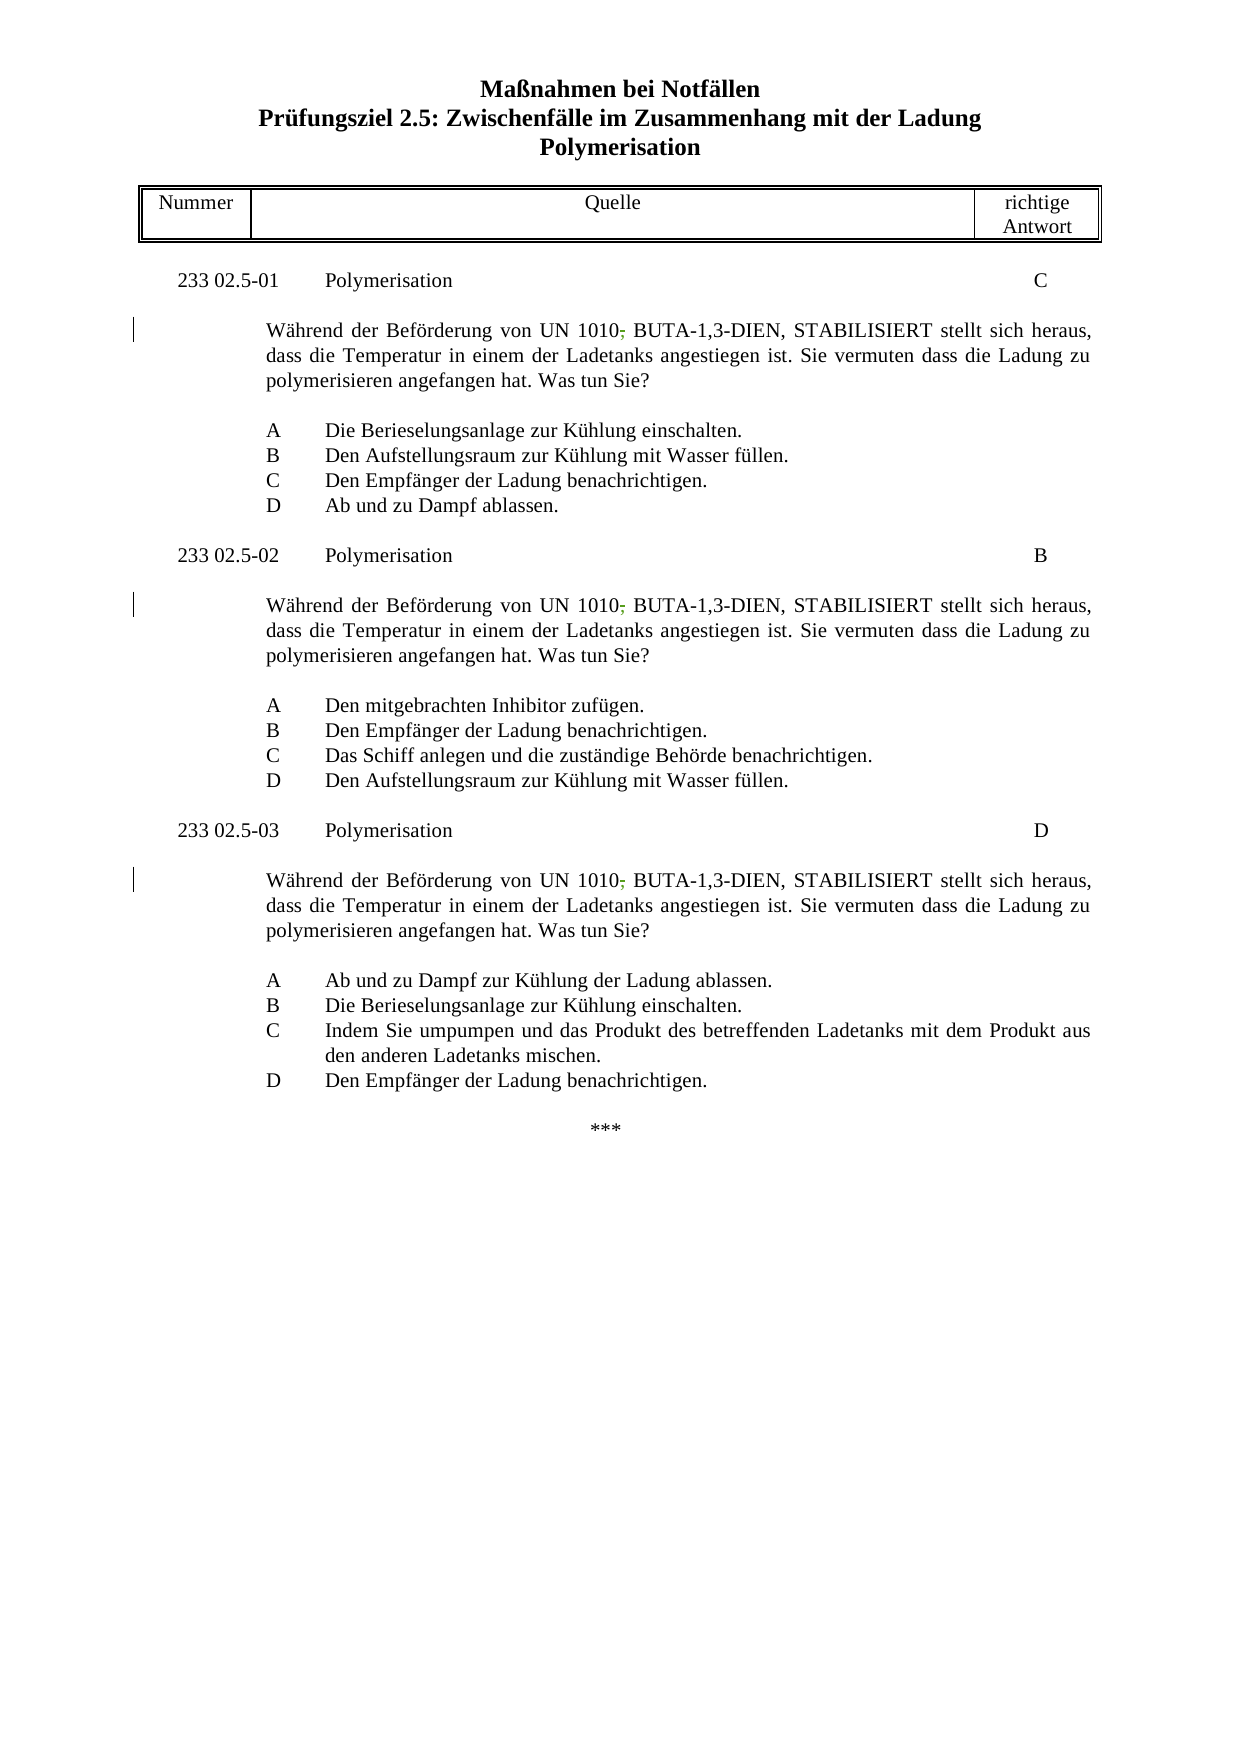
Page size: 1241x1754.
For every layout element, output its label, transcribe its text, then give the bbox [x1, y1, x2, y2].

text A Ab und zu Dampf zur Kühlung der Ladung ablassen. [148, 967, 1093, 992]
text Während der Beförderung von UN 1010 BUTA-1,3-DIEN, STABILISIERT stellt sich heraus, dass die Temperatur in einem der Ladetanks angestiegen ist. Sie vermuten dass die Ladung zu polymerisieren angefangen hat. Was tun Sie? [148, 592, 1093, 667]
text D Den Empfänger der Ladung benachrichtigen. [148, 1067, 1093, 1092]
text 233 02.5-02 Polymerisation B [148, 542, 1093, 567]
text Während der Beförderung von UN 1010 BUTA-1,3-DIEN, STABILISIERT stellt sich heraus, dass die Temperatur in einem der Ladetanks angestiegen ist. Sie vermuten dass die Ladung zu polymerisieren angefangen hat. Was tun Sie? [148, 867, 1093, 942]
text B Den Aufstellungsraum zur Kühlung mit Wasser füllen. [148, 442, 1093, 467]
text A Den mitgebrachten Inhibitor zufügen. [148, 692, 1093, 717]
text 233 02.5-03 Polymerisation D [148, 817, 1093, 842]
text C Das Schiff anlegen und die zuständige Behörde benachrichtigen. [148, 742, 1093, 767]
text Während der Beförderung von UN 1010 BUTA-1,3-DIEN, STABILISIERT stellt sich heraus, dass die Temperatur in einem der Ladetanks angestiegen ist. Sie vermuten dass die Ladung zu polymerisieren angefangen hat. Was tun Sie? [148, 317, 1093, 392]
text C Den Empfänger der Ladung benachrichtigen. [148, 467, 1093, 492]
text D Den Aufstellungsraum zur Kühlung mit Wasser füllen. [148, 767, 1093, 792]
text D Ab und zu Dampf ablassen. [148, 492, 1093, 517]
text B Die Berieselungsanlage zur Kühlung einschalten. [148, 992, 1093, 1017]
text 233 02.5-01 Polymerisation C [148, 267, 1093, 292]
text C Indem Sie umpumpen und das Produkt des betreffenden Ladetanks mit dem Produkt aus den anderen Ladetanks mischen. [148, 1017, 1093, 1067]
text B Den Empfänger der Ladung benachrichtigen. [148, 717, 1093, 742]
text *** [148, 1117, 1063, 1142]
text A Die Berieselungsanlage zur Kühlung einschalten. [148, 417, 1093, 442]
